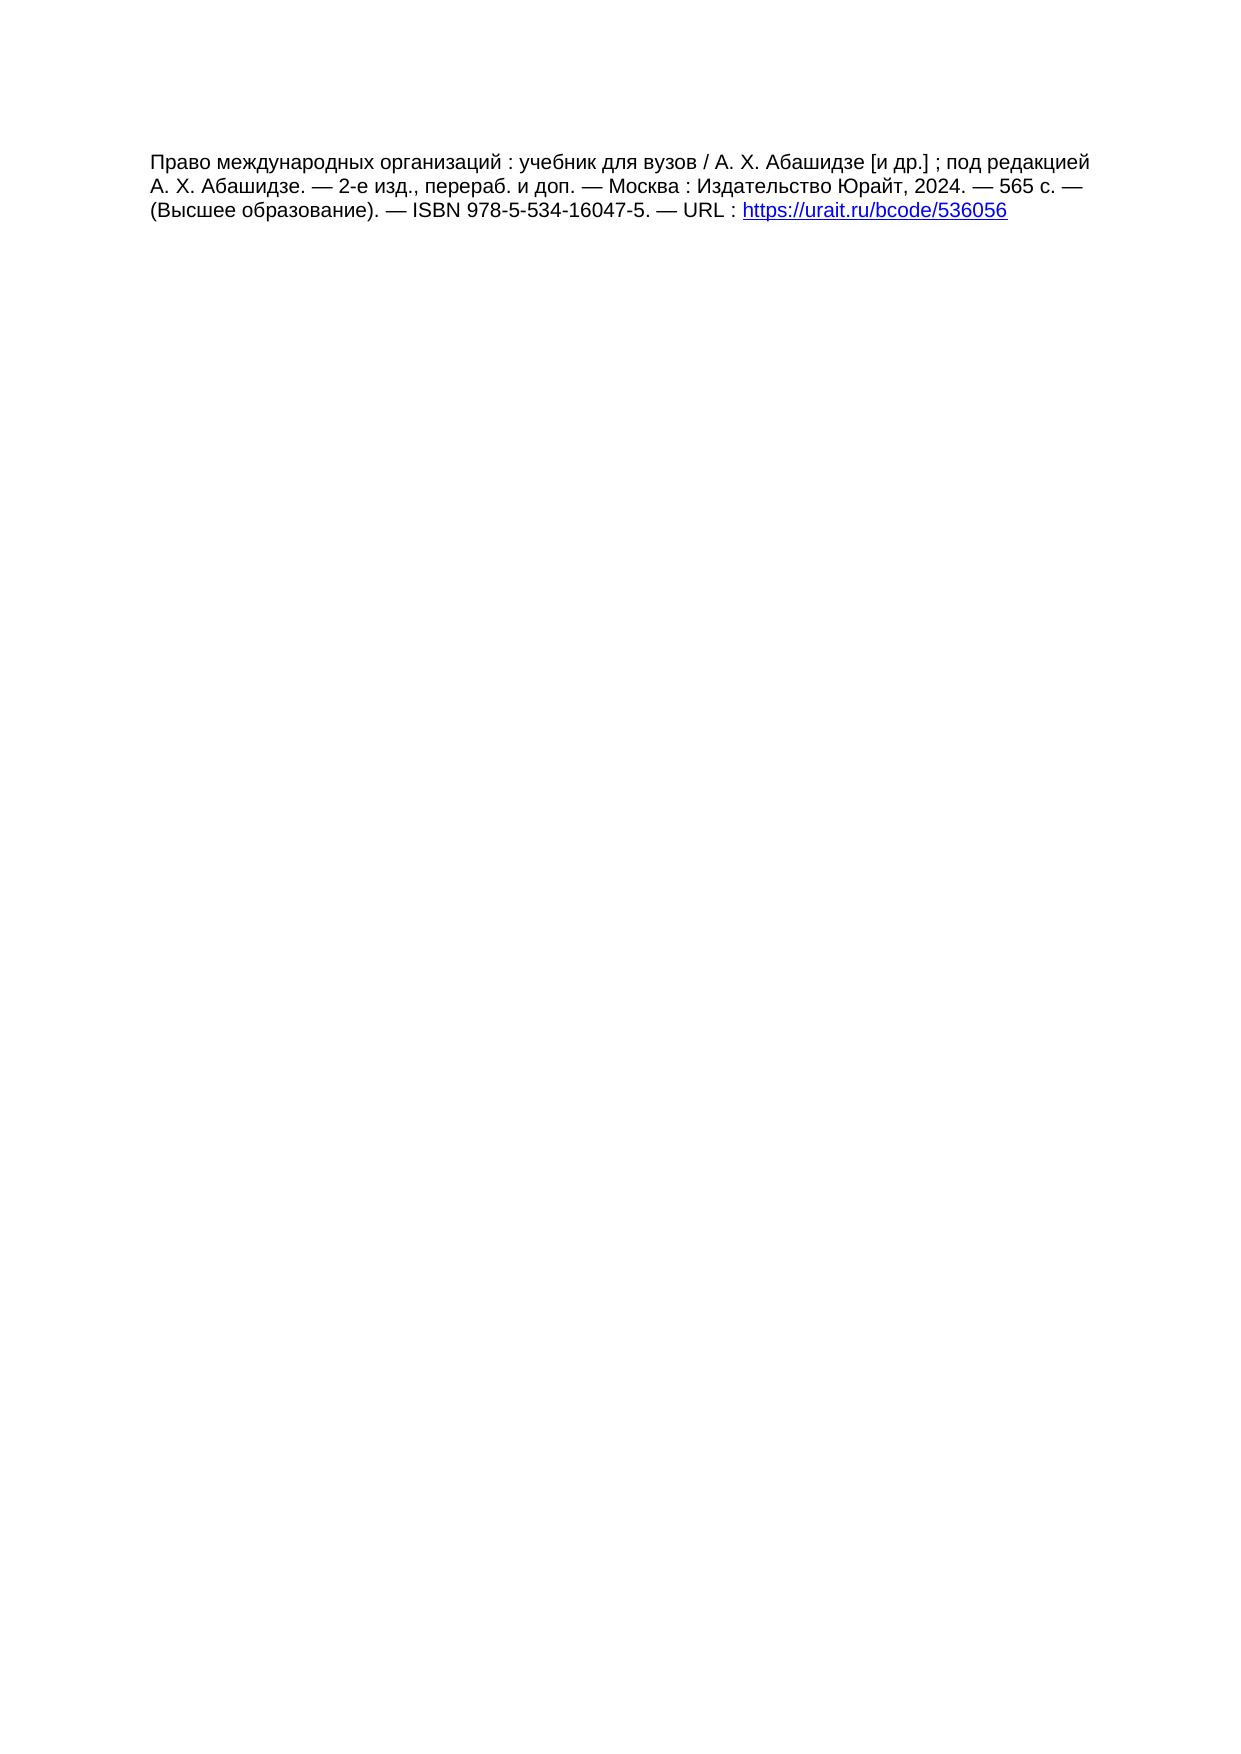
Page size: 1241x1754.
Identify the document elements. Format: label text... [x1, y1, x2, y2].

text Право международных организаций : учебник для вузов / А. Х. Абашидзе [и др.] ; под редакцией А. Х. Абашидзе. — 2-е изд., перераб. и доп. — Москва : Издательство Юрайт, 2024. — 565 с. — (Высшее образование). — ISBN 978-5-534-16047-5. — URL : https://urait.ru/bcode/536056 [150, 150, 1090, 222]
